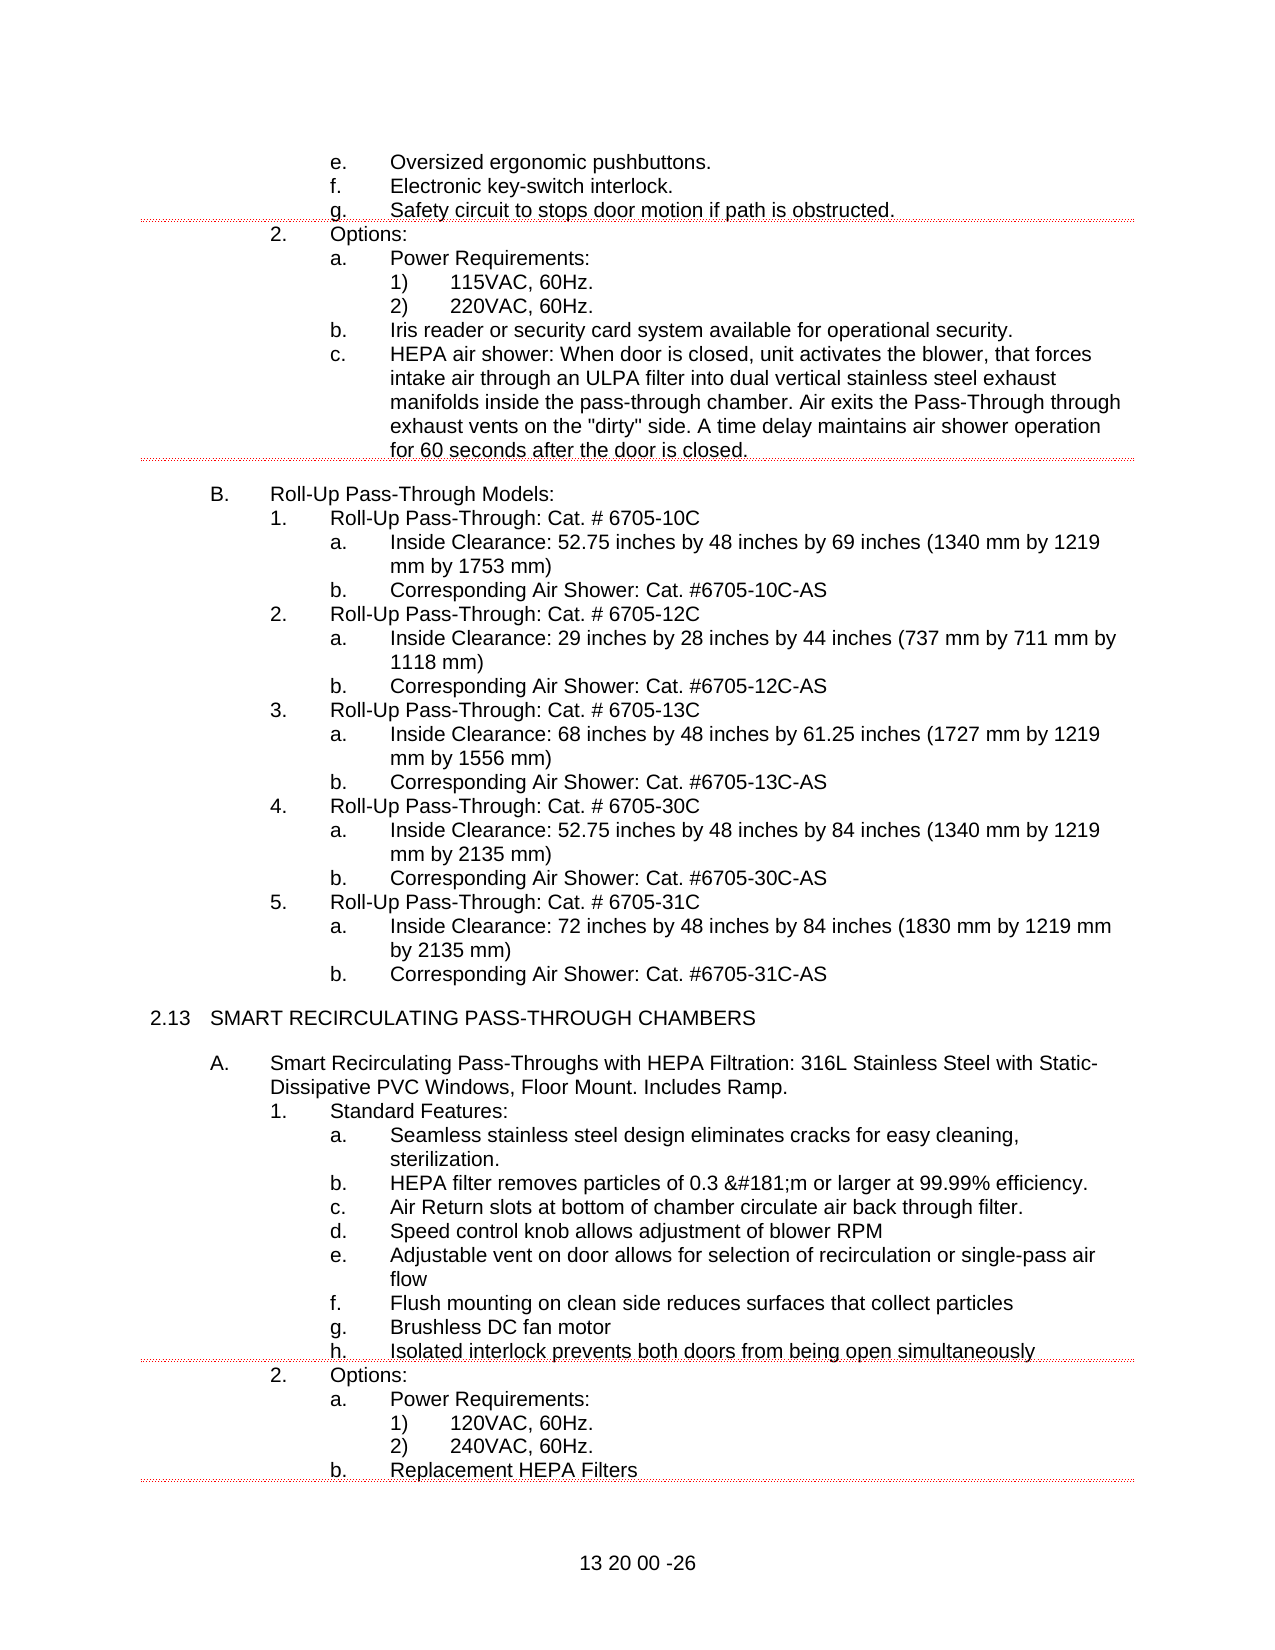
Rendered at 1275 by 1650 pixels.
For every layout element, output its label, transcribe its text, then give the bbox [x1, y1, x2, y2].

list 115VAC, 60Hz. [390, 270, 1125, 294]
list Inside Clearance: 68 inches by 48 inches by 61.25 inches (1727 mm by 1219 mm by 1556 mm) [330, 722, 1125, 770]
list Isolated interlock prevents both doors from being open simultaneously [330, 1338, 1125, 1362]
list Flush mounting on clean side reduces surfaces that collect particles [330, 1291, 1125, 1314]
list Adjustable vent on door allows for selection of recirculation or single-pass air flow [330, 1243, 1125, 1291]
list Options: [270, 1362, 1125, 1386]
list Inside Clearance: 52.75 inches by 48 inches by 69 inches (1340 mm by 1219 mm by 1753 mm) [330, 530, 1125, 578]
list SMART RECIRCULATING PASS-THROUGH CHAMBERS [150, 1006, 1125, 1030]
list 120VAC, 60Hz. [390, 1410, 1125, 1434]
list 220VAC, 60Hz. [390, 294, 1125, 318]
list Roll-Up Pass-Through: Cat. # 6705-10C [270, 506, 1125, 530]
list Electronic key-switch interlock. [330, 174, 1125, 198]
list Inside Clearance: 72 inches by 48 inches by 84 inches (1830 mm by 1219 mm by 2135 mm) [330, 913, 1125, 961]
list Standard Features: [270, 1099, 1125, 1123]
list Air Return slots at bottom of chamber circulate air back through filter. [330, 1195, 1125, 1219]
list Roll-Up Pass-Through: Cat. # 6705-12C [270, 602, 1125, 626]
list Iris reader or security card system available for operational security. [330, 318, 1125, 342]
list Roll-Up Pass-Through Models: [210, 482, 1125, 506]
list HEPA air shower: When door is closed, unit activates the blower, that forces intake air through an ULPA filter into dual vertical stainless steel exhaust manifolds inside the pass-through chamber. Air exits the Pass-Through through exhaust vents on the "dirty" side. A time delay maintains air shower operation for 60 seconds after the door is closed. [330, 342, 1125, 461]
list Power Requirements: [330, 1386, 1125, 1410]
list Oversized ergonomic pushbuttons. [330, 150, 1125, 174]
list Roll-Up Pass-Through: Cat. # 6705-13C [270, 698, 1125, 722]
list Power Requirements: [330, 246, 1125, 270]
list HEPA filter removes particles of 0.3 &#181;m or larger at 99.99% efficiency. [330, 1171, 1125, 1195]
list Corresponding Air Shower: Cat. #6705-10C-AS [330, 578, 1125, 602]
list Seamless stainless steel design eliminates cracks for easy cleaning, sterilization. [330, 1123, 1125, 1171]
list Inside Clearance: 52.75 inches by 48 inches by 84 inches (1340 mm by 1219 mm by 2135 mm) [330, 818, 1125, 866]
list 240VAC, 60Hz. [390, 1434, 1125, 1458]
list Corresponding Air Shower: Cat. #6705-30C-AS [330, 866, 1125, 889]
list Options: [270, 222, 1125, 246]
list Corresponding Air Shower: Cat. #6705-31C-AS [330, 961, 1125, 985]
list Replacement HEPA Filters [330, 1458, 1125, 1482]
list Smart Recirculating Pass-Throughs with HEPA Filtration: 316L Stainless Steel with Static-Dissipative PVC Windows, Floor Mount. Includes Ramp. [210, 1051, 1125, 1099]
list Corresponding Air Shower: Cat. #6705-12C-AS [330, 674, 1125, 698]
list Speed control knob allows adjustment of blower RPM [330, 1219, 1125, 1243]
list Brushless DC fan motor [330, 1314, 1125, 1338]
list Roll-Up Pass-Through: Cat. # 6705-31C [270, 889, 1125, 913]
list Roll-Up Pass-Through: Cat. # 6705-30C [270, 794, 1125, 818]
list Corresponding Air Shower: Cat. #6705-13C-AS [330, 770, 1125, 794]
list Inside Clearance: 29 inches by 28 inches by 44 inches (737 mm by 711 mm by 1118 mm) [330, 626, 1125, 674]
list Safety circuit to stops door motion if path is obstructed. [330, 198, 1125, 222]
